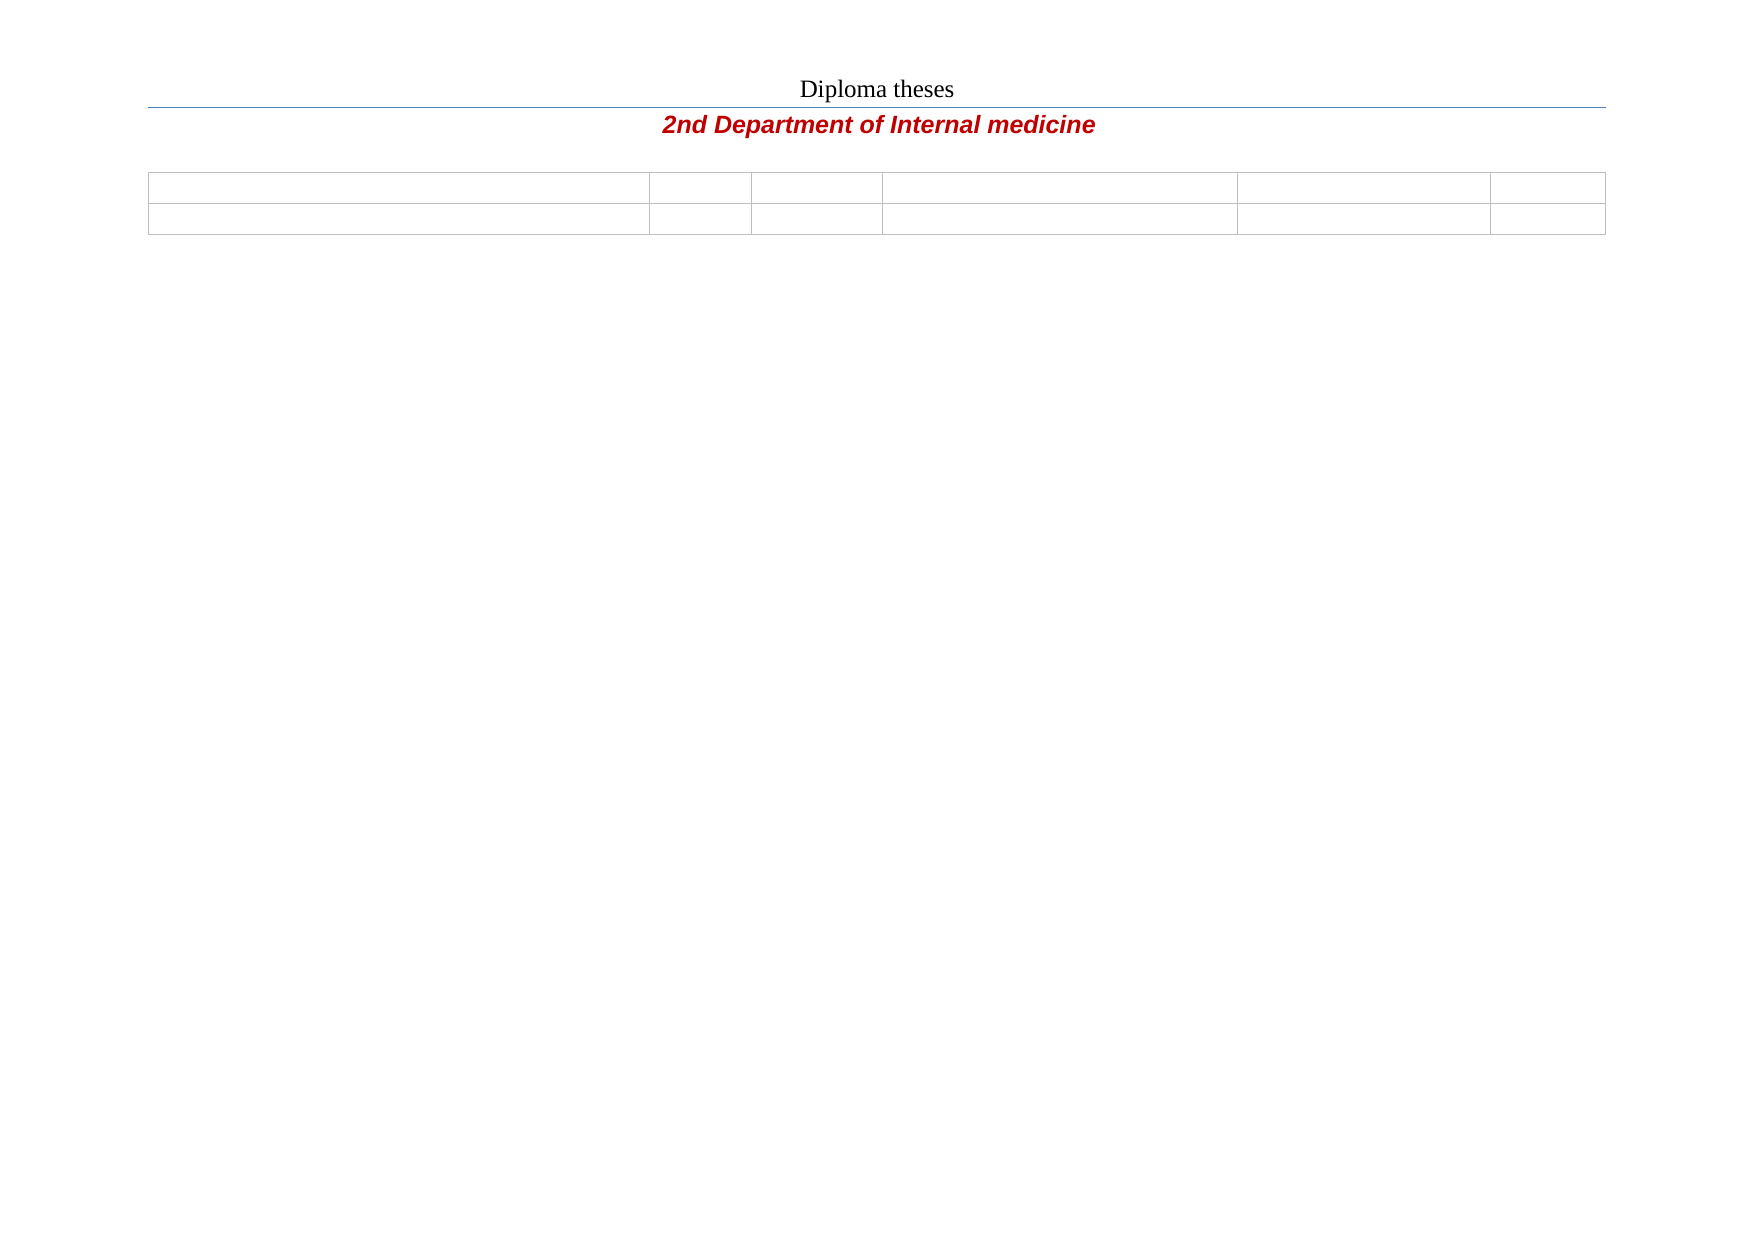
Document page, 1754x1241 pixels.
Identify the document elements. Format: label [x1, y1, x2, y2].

table_cell [1491, 173, 1605, 203]
table_cell [883, 173, 1237, 203]
table_cell [650, 204, 751, 234]
table_cell [1491, 204, 1605, 234]
table_cell [752, 204, 882, 234]
table_cell [883, 204, 1237, 234]
table_cell [1238, 173, 1490, 203]
table_cell [149, 204, 649, 234]
table_cell [650, 173, 751, 203]
table_cell [149, 173, 649, 203]
table_cell [1238, 204, 1490, 234]
table_cell [752, 173, 882, 203]
